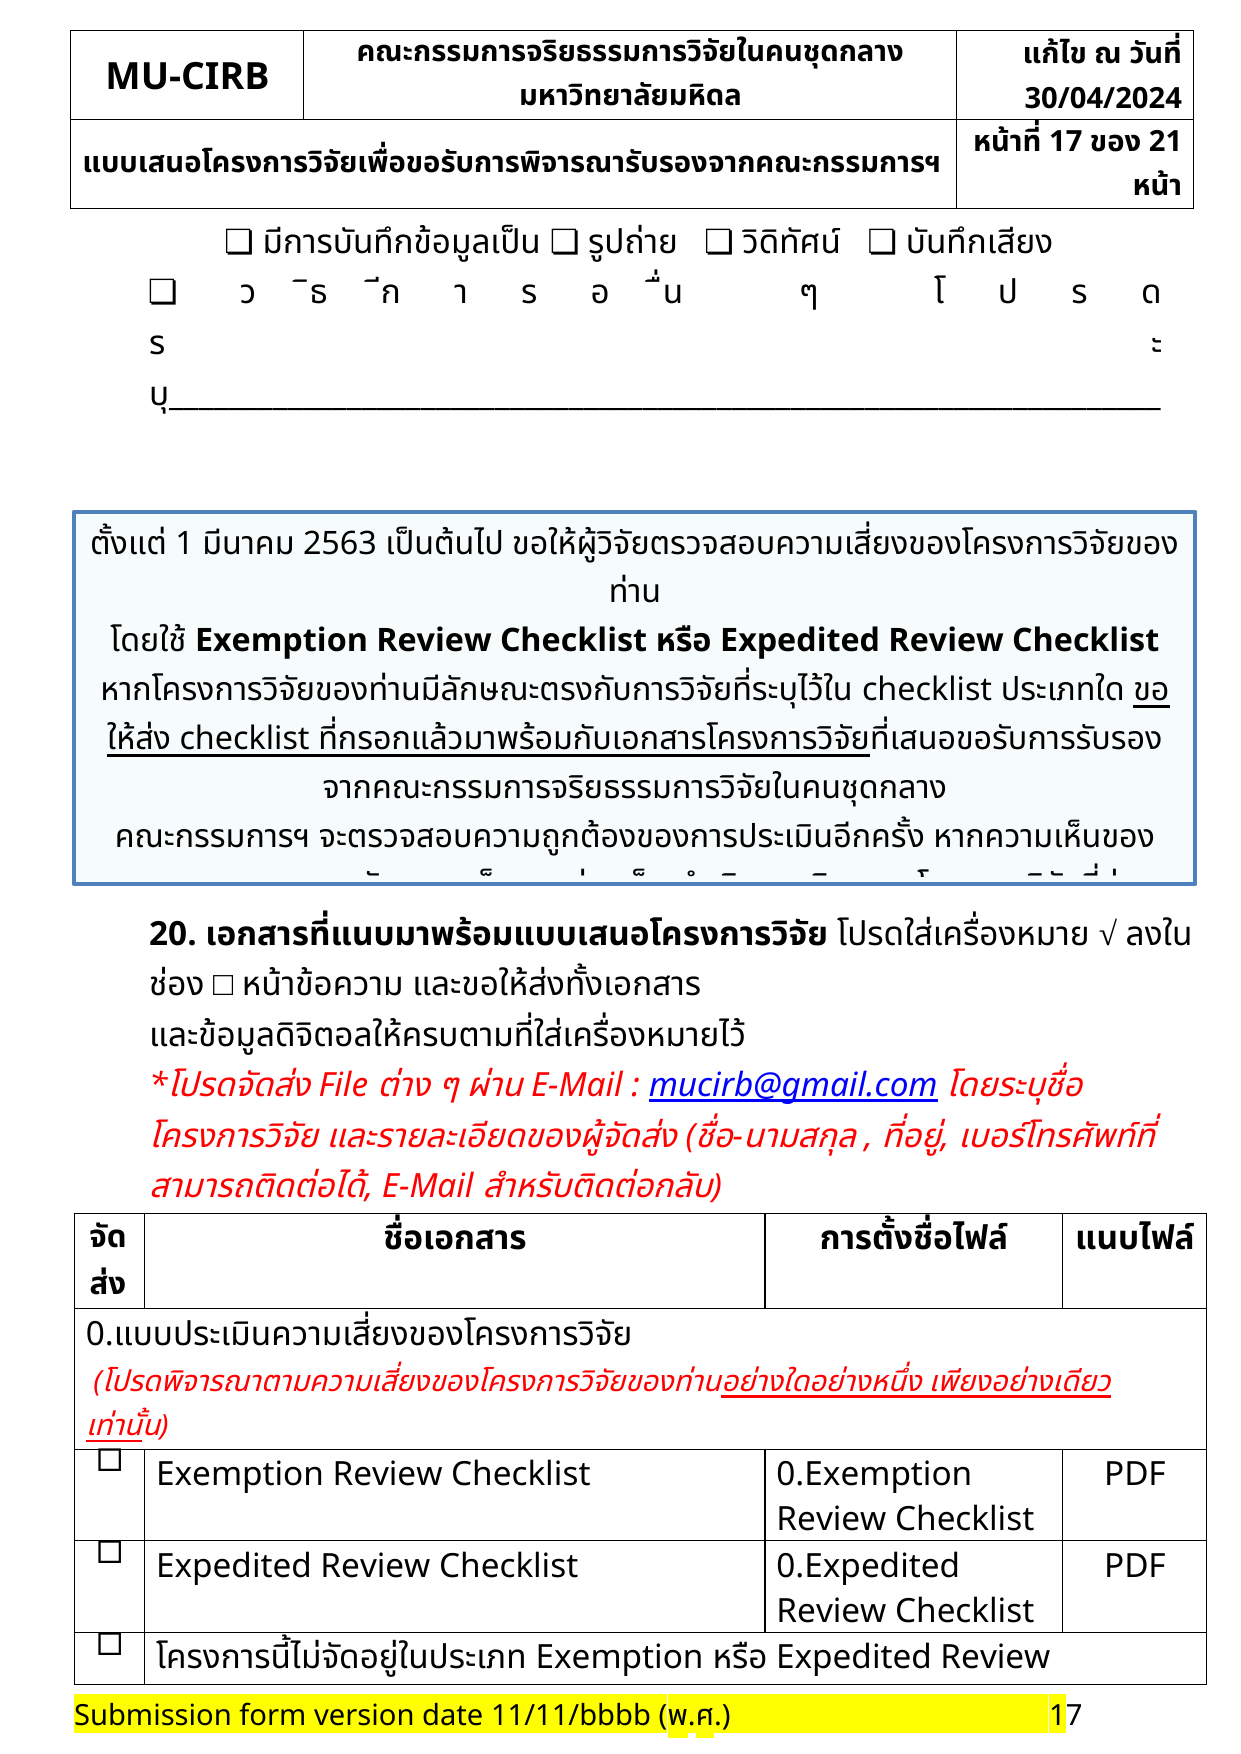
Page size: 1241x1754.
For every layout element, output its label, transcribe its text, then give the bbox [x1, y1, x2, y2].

table_header การตั้งชื่อไฟล์ [766, 1214, 1062, 1308]
text ❏ มีการบันทึกข้อมูลเป็น ❏ รูปถ่าย ❏ วิดิทัศน์ ❏ บันทึกเสียง [148, 218, 1162, 268]
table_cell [145, 1633, 1206, 1684]
text และข้อมูลดิจิตอลให้ครบตามที่ใส่เครื่องหมายไว้ [149, 1011, 1199, 1061]
table_cell [75, 1541, 144, 1632]
text *โปรดจัดส่ง File ต่าง ๆ ผ่าน E-Mail : mucirb@gmail.com โดยระบุชื่อโครงการวิจัย และรายละเอียดของผู้จัดส่ง (ชื่อ-นามสกุล , ที่อยู่, เบอร์โทรศัพท์ที่สามารถติดต่อได้, E-Mail สำหรับติดต่อกลับ) [149, 1061, 1181, 1213]
table_cell Exemption Review Checklist [145, 1450, 764, 1540]
table_cell 0.Exemption Review Checklist [766, 1450, 1062, 1540]
table_header ชื่อเอกสาร [145, 1214, 764, 1308]
table_cell [75, 1633, 144, 1684]
table_cell 0.Expedited Review Checklist [766, 1541, 1062, 1632]
table_cell PDF [1063, 1541, 1206, 1632]
text 20. เอกสารที่แนบมาพร้อมแบบเสนอโครงการวิจัย โปรดใส่เครื่องหมาย √ ลงในช่อง □ หน้าข้อความ และขอให้ส่งทั้งเอกสาร [149, 909, 1199, 1011]
table_cell PDF [1063, 1450, 1206, 1540]
table_header จัดส่ง [75, 1214, 144, 1308]
table_header แนบไฟล์ [1063, 1214, 1206, 1308]
table_cell Expedited Review Checklist [145, 1541, 764, 1632]
table_cell [75, 1450, 144, 1540]
table_cell 0.แบบประเมินความเสี่ยงของโครงการวิจัย (โปรดพิจารณาตามความเสี่ยงของโครงการวิจัยของท่านอย่างใดอย่างหนึ่ง เพียงอย่างเดียวเท่านั้น) [75, 1309, 1206, 1448]
text ❏ วิธีการอื่น ๆ โปรดระบุ___________________________________________________________________ [148, 268, 1162, 420]
